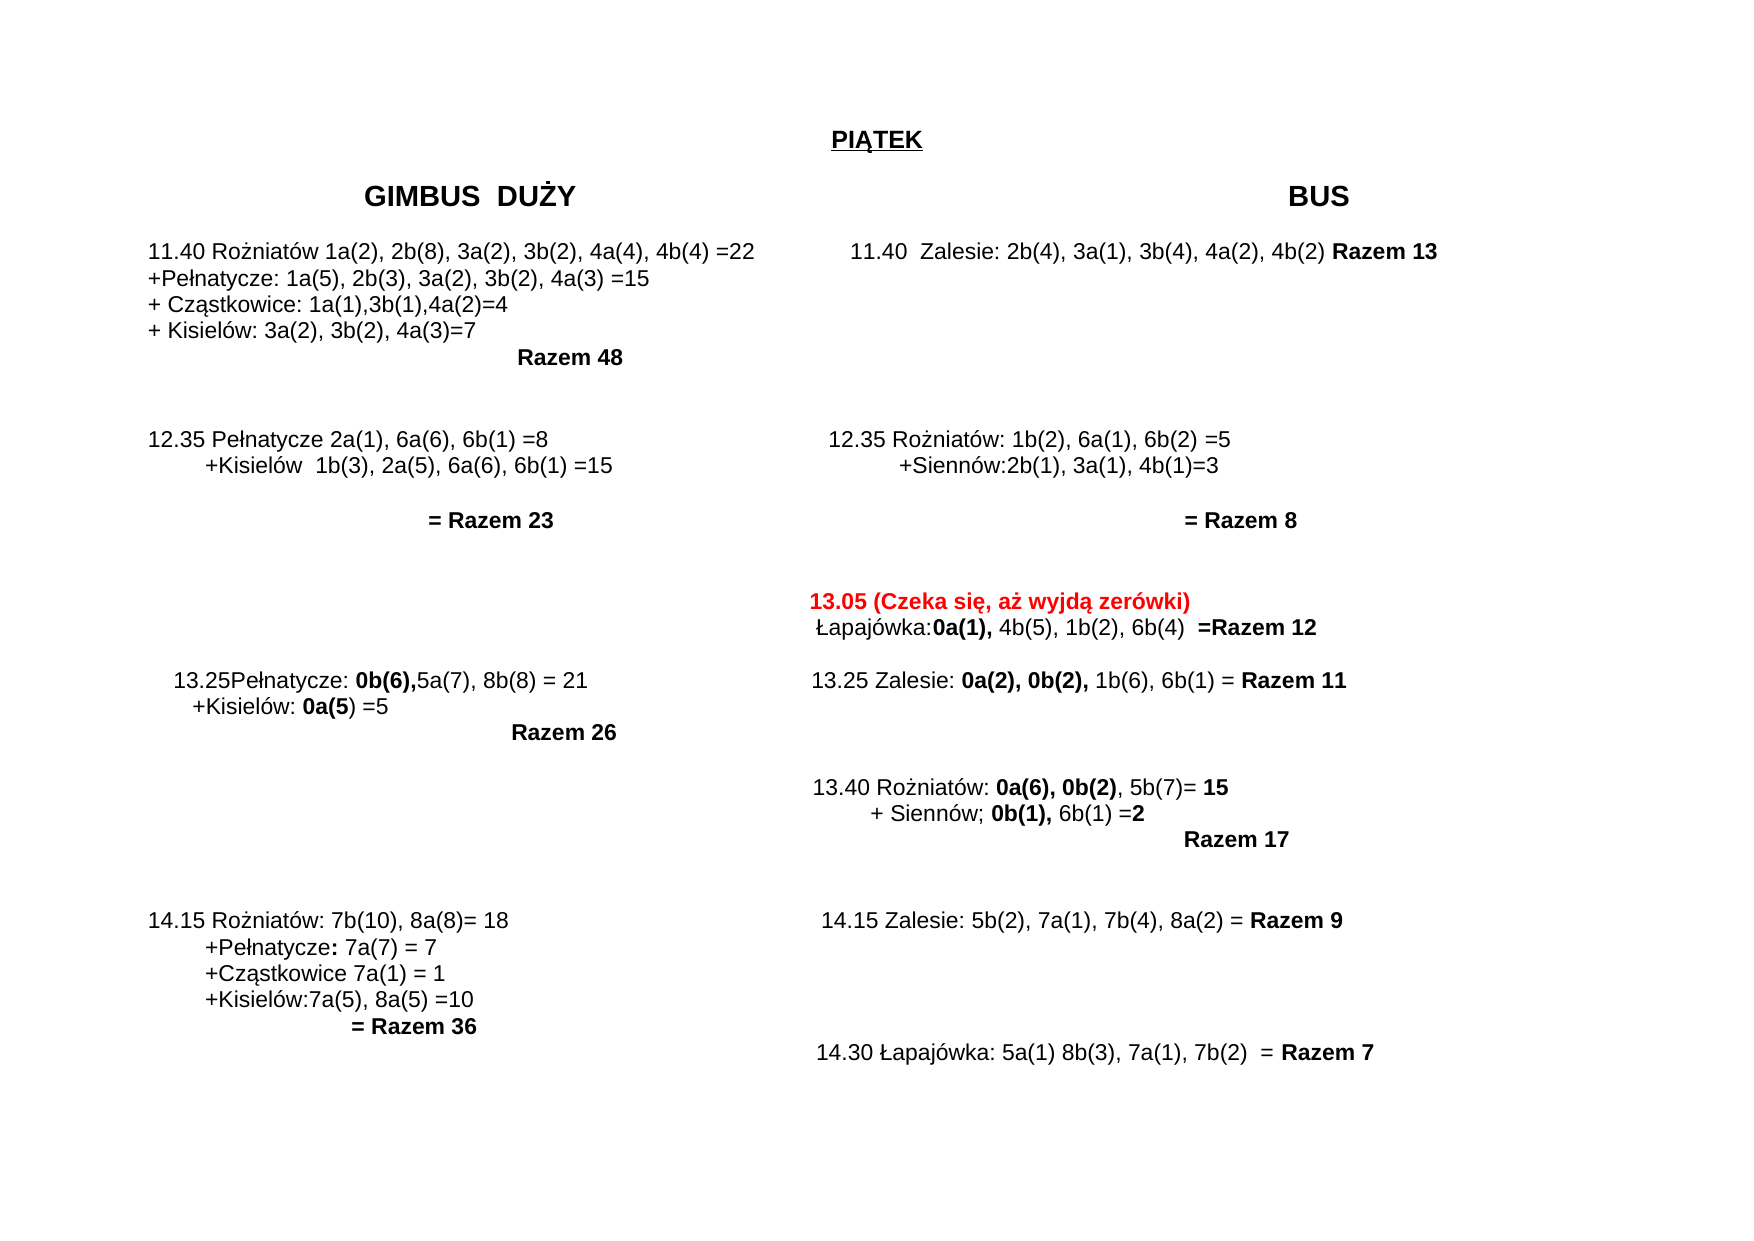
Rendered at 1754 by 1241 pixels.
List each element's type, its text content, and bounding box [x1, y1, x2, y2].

text +Pełnatycze: 1a(5), 2b(3), 3a(2), 3b(2), 4a(3) =15 [148, 265, 1606, 291]
text + Cząstkowice: 1a(1),3b(1),4a(2)=4 [148, 291, 1606, 317]
text 13.25Pełnatycze: 0b(6),5a(7), 8b(8) = 21 13.25 Zalesie: 0a(2), 0b(2), 1b(6), 6b(1) = Razem 11 [148, 667, 1606, 693]
text Razem 48 [148, 344, 1606, 370]
text +Kisielów:7a(5), 8a(5) =10 [148, 986, 1606, 1013]
text GIMBUS DUŻY BUS [148, 179, 1606, 212]
text +Kisielów 1b(3), 2a(5), 6a(6), 6b(1) =15 +Siennów:2b(1), 3a(1), 4b(1)=3 [148, 452, 1606, 479]
text 11.40 Rożniatów 1a(2), 2b(8), 3a(2), 3b(2), 4a(4), 4b(4) =22 11.40 Zalesie: 2b(4), 3a(1), 3b(4), 4a(2), 4b(2) Razem 13 [148, 238, 1606, 265]
text = Razem 36 [148, 1013, 1606, 1039]
text + Siennów; 0b(1), 6b(1) =2 [148, 800, 1606, 826]
text Razem 17 [148, 826, 1606, 853]
text 14.30 Łapajówka: 5a(1) 8b(3), 7a(1), 7b(2) = Razem 7 [148, 1039, 1606, 1065]
text = Razem 23 = Razem 8 [148, 507, 1606, 533]
text +Kisielów: 0a(5) =5 [148, 693, 1606, 719]
text 14.15 Rożniatów: 7b(10), 8a(8)= 18 14.15 Zalesie: 5b(2), 7a(1), 7b(4), 8a(2) = Razem 9 [148, 907, 1606, 933]
text 13.40 Rożniatów: 0a(6), 0b(2), 5b(7)= 15 [148, 774, 1606, 800]
text PIĄTEK [148, 125, 1606, 154]
text +Cząstkowice 7a(1) = 1 [148, 960, 1606, 986]
text Łapajówka:0a(1), 4b(5), 1b(2), 6b(4) =Razem 12 [148, 614, 1606, 640]
text Razem 26 [148, 719, 1606, 746]
text + Kisielów: 3a(2), 3b(2), 4a(3)=7 [148, 317, 1606, 344]
text 12.35 Pełnatycze 2a(1), 6a(6), 6b(1) =8 12.35 Rożniatów: 1b(2), 6a(1), 6b(2) =5 [148, 426, 1606, 452]
text 13.05 (Czeka się, aż wyjdą zerówki) [148, 588, 1606, 614]
text +Pełnatycze: 7a(7) = 7 [148, 933, 1606, 960]
